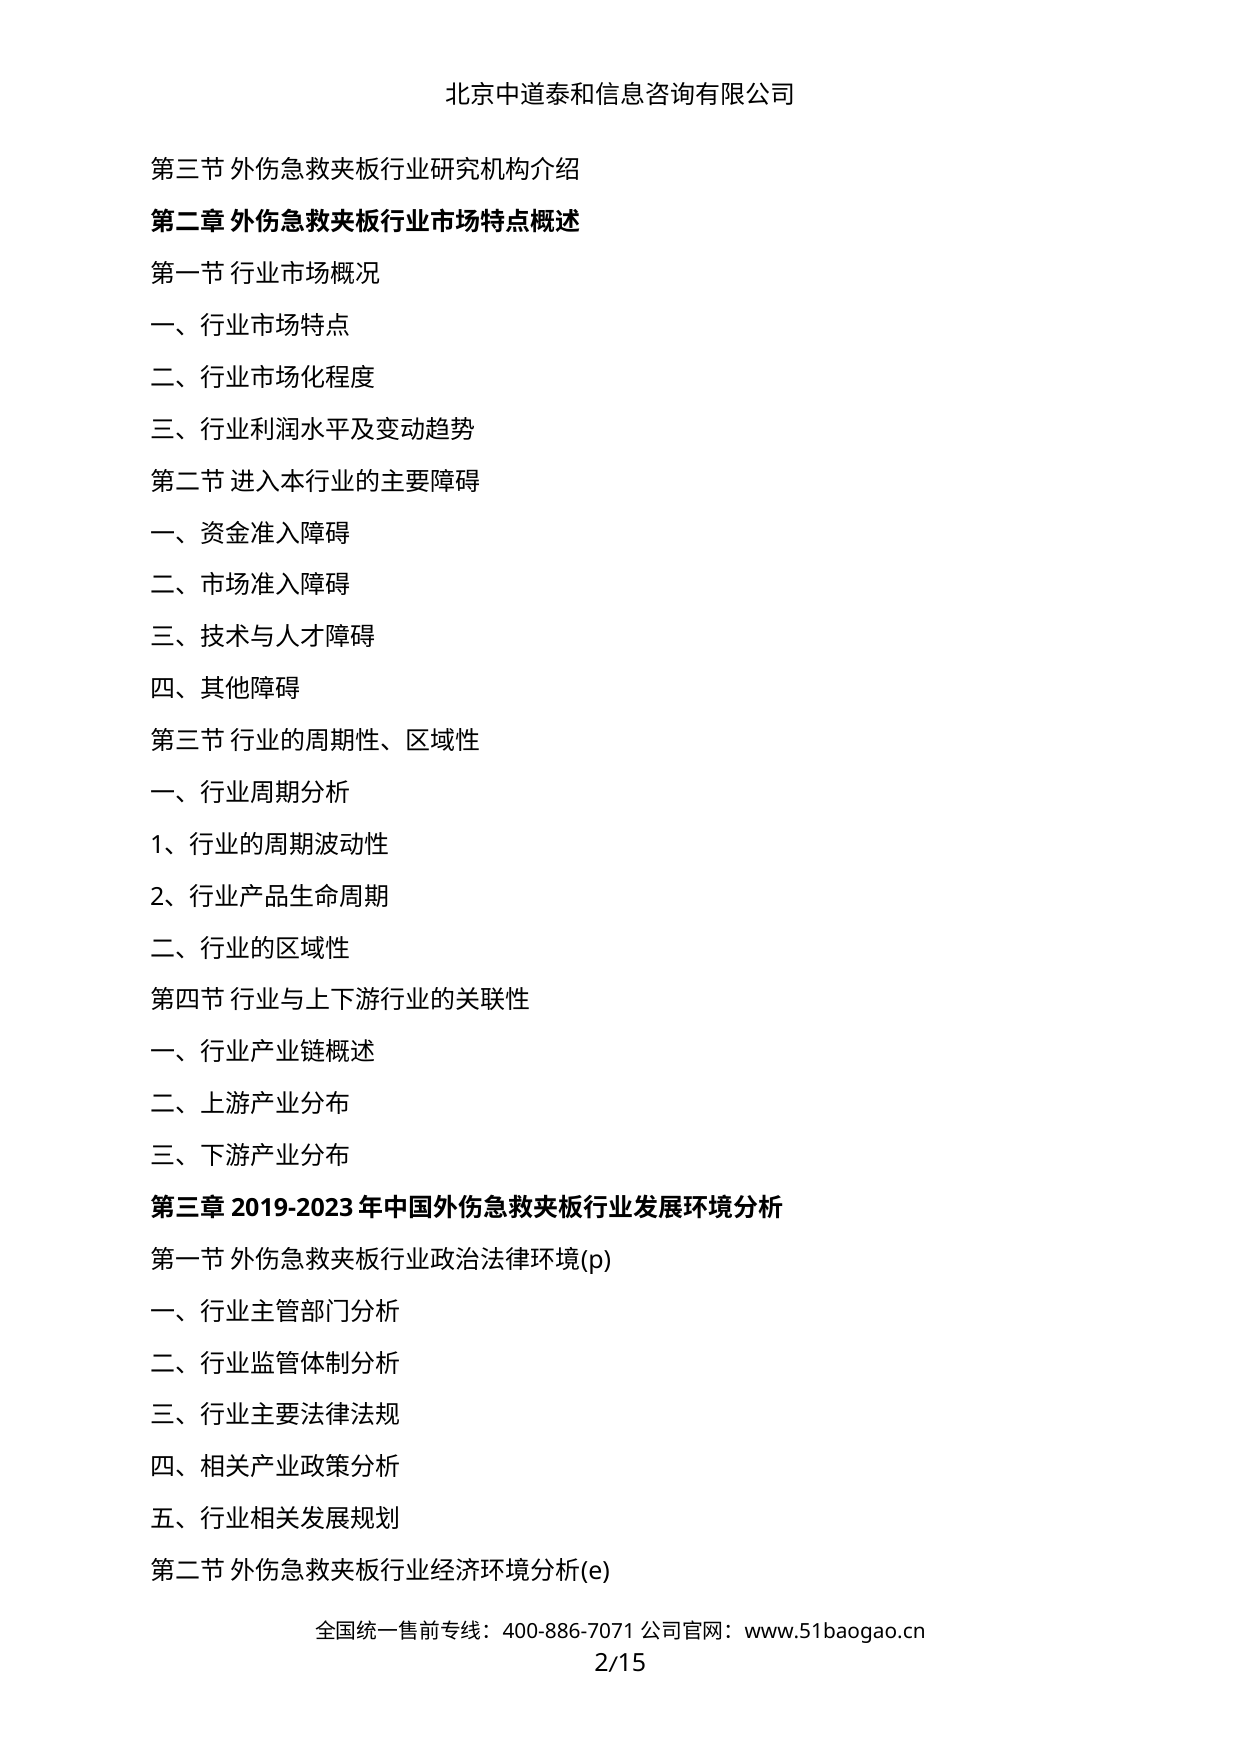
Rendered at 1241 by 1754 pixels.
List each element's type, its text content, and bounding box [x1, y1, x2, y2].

text 二、行业市场化程度 [150, 357, 1090, 394]
text 第二节 外伤急救夹板行业经济环境分析(e) [150, 1551, 1090, 1587]
text 一、资金准入障碍 [150, 513, 1090, 549]
text 二、行业监管体制分析 [150, 1343, 1090, 1379]
text 三、技术与人才障碍 [150, 617, 1090, 653]
text 四、相关产业政策分析 [150, 1447, 1090, 1483]
text 第二章 外伤急救夹板行业市场特点概述 [150, 202, 1090, 238]
text 二、上游产业分布 [150, 1084, 1090, 1120]
text 三、行业主要法律法规 [150, 1395, 1090, 1431]
text 第二节 进入本行业的主要障碍 [150, 461, 1090, 497]
text 1、行业的周期波动性 [150, 824, 1090, 861]
text 第三节 行业的周期性、区域性 [150, 721, 1090, 757]
text 四、其他障碍 [150, 669, 1090, 705]
text 第三章 2019-2023年中国外伤急救夹板行业发展环境分析 [150, 1187, 1090, 1224]
text 第一节 行业市场概况 [150, 254, 1090, 290]
text 一、行业市场特点 [150, 306, 1090, 342]
text 三、下游产业分布 [150, 1136, 1090, 1172]
text 第四节 行业与上下游行业的关联性 [150, 980, 1090, 1016]
text 第一节 外伤急救夹板行业政治法律环境(p) [150, 1239, 1090, 1276]
text 第三节 外伤急救夹板行业研究机构介绍 [150, 150, 1090, 186]
text 二、市场准入障碍 [150, 565, 1090, 601]
text 二、行业的区域性 [150, 928, 1090, 964]
text 一、行业周期分析 [150, 772, 1090, 809]
text 三、行业利润水平及变动趋势 [150, 409, 1090, 446]
text 五、行业相关发展规划 [150, 1499, 1090, 1535]
text 一、行业主管部门分析 [150, 1291, 1090, 1327]
text 2、行业产品生命周期 [150, 876, 1090, 912]
text 一、行业产业链概述 [150, 1032, 1090, 1068]
